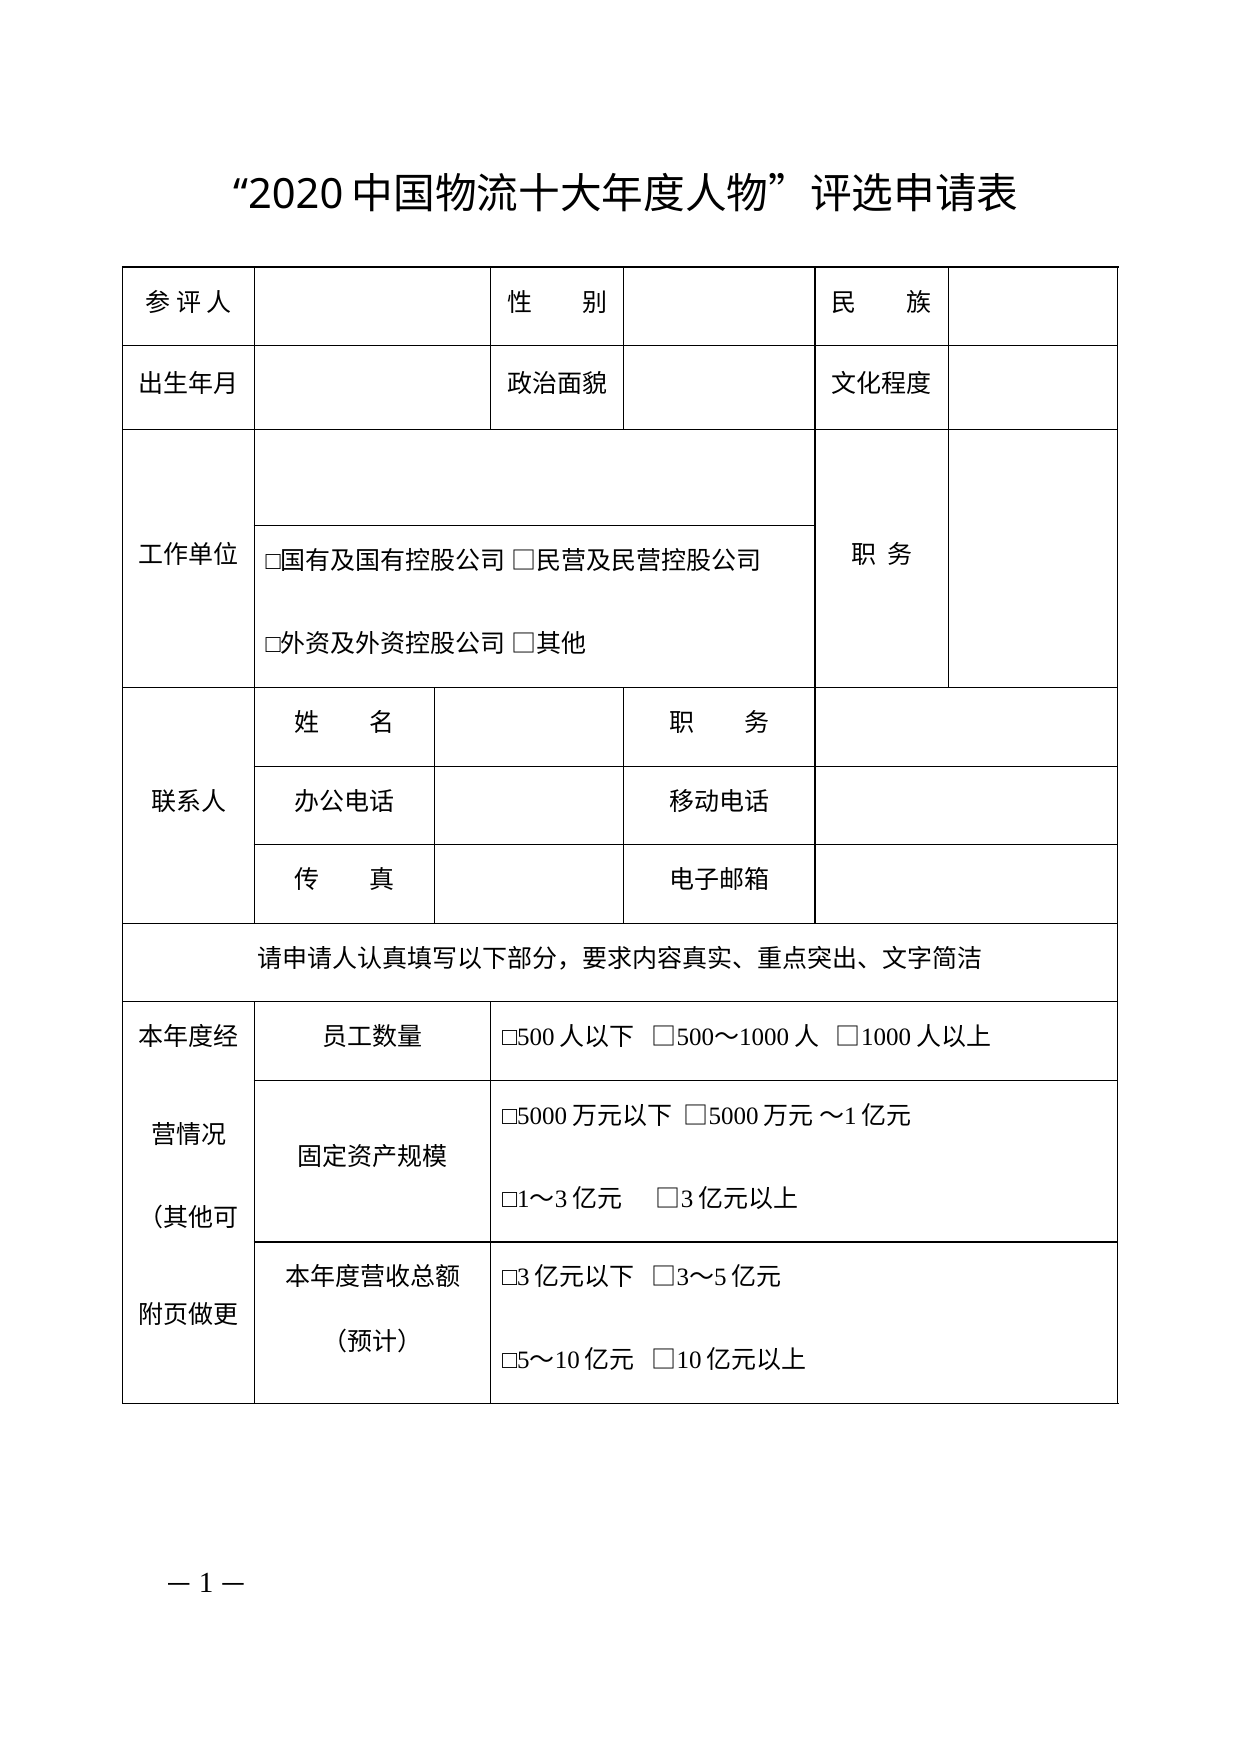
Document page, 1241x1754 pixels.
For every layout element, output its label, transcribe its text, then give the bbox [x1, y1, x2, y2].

table_cell 出生年月 [123, 346, 254, 429]
table_cell [624, 346, 814, 429]
table_header [949, 268, 1117, 345]
table_cell [435, 767, 623, 844]
table_cell □国有及国有控股公司 □民营及民营控股公司 □外资及外资控股公司 □其他 [255, 526, 814, 687]
table_cell □500人以下 □500～1000人 □1000人以上 [491, 1002, 1117, 1080]
table_cell 移动电话 [624, 767, 814, 844]
table_cell [435, 845, 623, 923]
table_cell 联系人 [123, 688, 254, 923]
table_cell [255, 430, 814, 525]
table_cell [949, 346, 1117, 429]
table_cell 政治面貌 [491, 346, 623, 429]
table_cell 姓 名 [255, 688, 434, 766]
table_cell 固定资产规模 [255, 1081, 490, 1241]
table_header [624, 268, 814, 345]
table_cell [949, 430, 1117, 687]
table_cell [816, 845, 1117, 923]
table_cell [816, 688, 1117, 766]
table_cell 请申请人认真填写以下部分，要求内容真实、重点突出、文字简洁 [123, 924, 1117, 1001]
table_cell 传 真 [255, 845, 434, 923]
table_cell □5000万元以下 □5000万元 ～1亿元 □1～3亿元 □3亿元以上 [491, 1081, 1117, 1241]
table_cell [435, 688, 623, 766]
table_cell 办公电话 [255, 767, 434, 844]
table_cell 本年度营收总额 （预计） [255, 1243, 490, 1403]
table_cell 工作单位 [123, 430, 254, 687]
table_header 参 评 人 [123, 268, 254, 345]
table_cell [255, 346, 490, 429]
table_cell 文化程度 [816, 346, 948, 429]
table_cell [816, 767, 1117, 844]
table_header 民 族 [816, 268, 948, 345]
table_cell 职 务 [816, 430, 948, 687]
text “2020中国物流十大年度人物”评选申请表 [165, 158, 1075, 223]
table_cell 员工数量 [255, 1002, 490, 1080]
table_header [255, 268, 490, 345]
table_cell 本年度经营情况 （其他可附页做更详细介绍） [123, 1002, 254, 1403]
table_cell 职 务 [624, 688, 814, 766]
table_header 性 别 [491, 268, 623, 345]
table_cell 电子邮箱 [624, 845, 814, 923]
table_cell □3亿元以下 □3～5亿元 □5～10亿元 □10亿元以上 [491, 1243, 1117, 1403]
